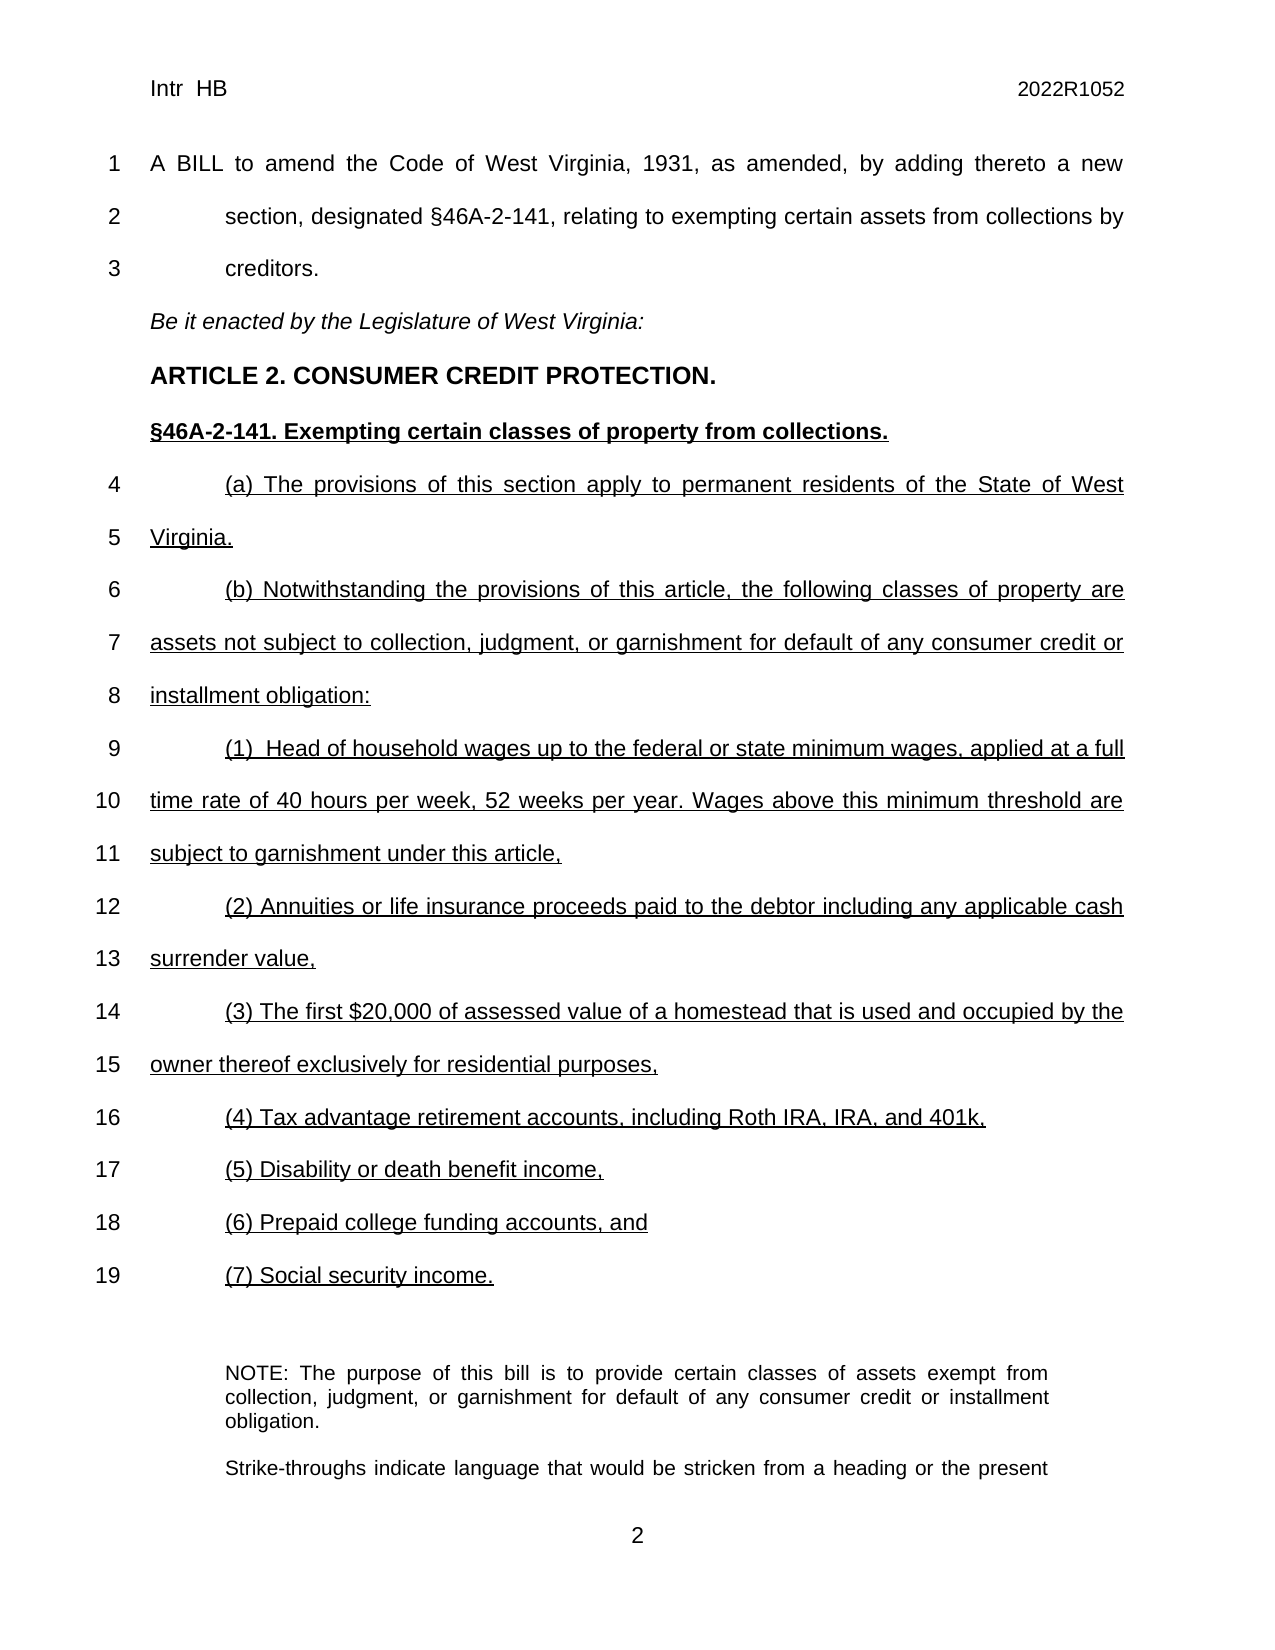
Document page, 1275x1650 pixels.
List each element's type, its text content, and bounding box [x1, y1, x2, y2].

text (5) Disability or death benefit income, [150, 1156, 1125, 1183]
text (6) Prepaid college funding accounts, and [150, 1209, 1125, 1235]
subtitle §46A-2-141. Exempting certain classes of property from collections. [150, 418, 1125, 445]
text Be it enacted by the Legislature of West Virginia: [150, 308, 1125, 334]
text (7) Social security income. [150, 1262, 1125, 1288]
title A BILL to amend the Code of West Virginia, 1931, as amended, by adding thereto a new section, designated §46A-2-141, relating to exempting certain assets from collections by creditors. [150, 150, 1125, 282]
text (a) The provisions of this section apply to permanent residents of the State of West Virginia. [150, 471, 1125, 550]
text (4) Tax advantage retirement accounts, including Roth IRA, IRA, and 401k, [150, 1103, 1125, 1130]
text (3) The first $20,000 of assessed value of a homestead that is used and occupied by the owner thereof exclusively for residential purposes, [150, 998, 1125, 1077]
subtitle ARTICLE 2. CONSUMER CREDIT PROTECTION. [150, 361, 1125, 389]
text (b) Notwithstanding the provisions of this article, the following classes of property are assets not subject to collection, judgment, or garnishment for default of any consumer credit or installment obligation: [150, 576, 1125, 708]
text (2) Annuities or life insurance proceeds paid to the debtor including any applicable cash surrender value, [150, 893, 1125, 972]
text NOTE: The purpose of this bill is to provide certain classes of assets exempt from collection, judgment, or garnishment for default of any consumer credit or installment obligation. [225, 1361, 1050, 1433]
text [225, 1456, 1050, 1480]
text (1) Head of household wages up to the federal or state minimum wages, applied at a full time rate of 40 hours per week, 52 weeks per year. Wages above this minimum threshold are subject to garnishment under this article, [150, 734, 1125, 866]
